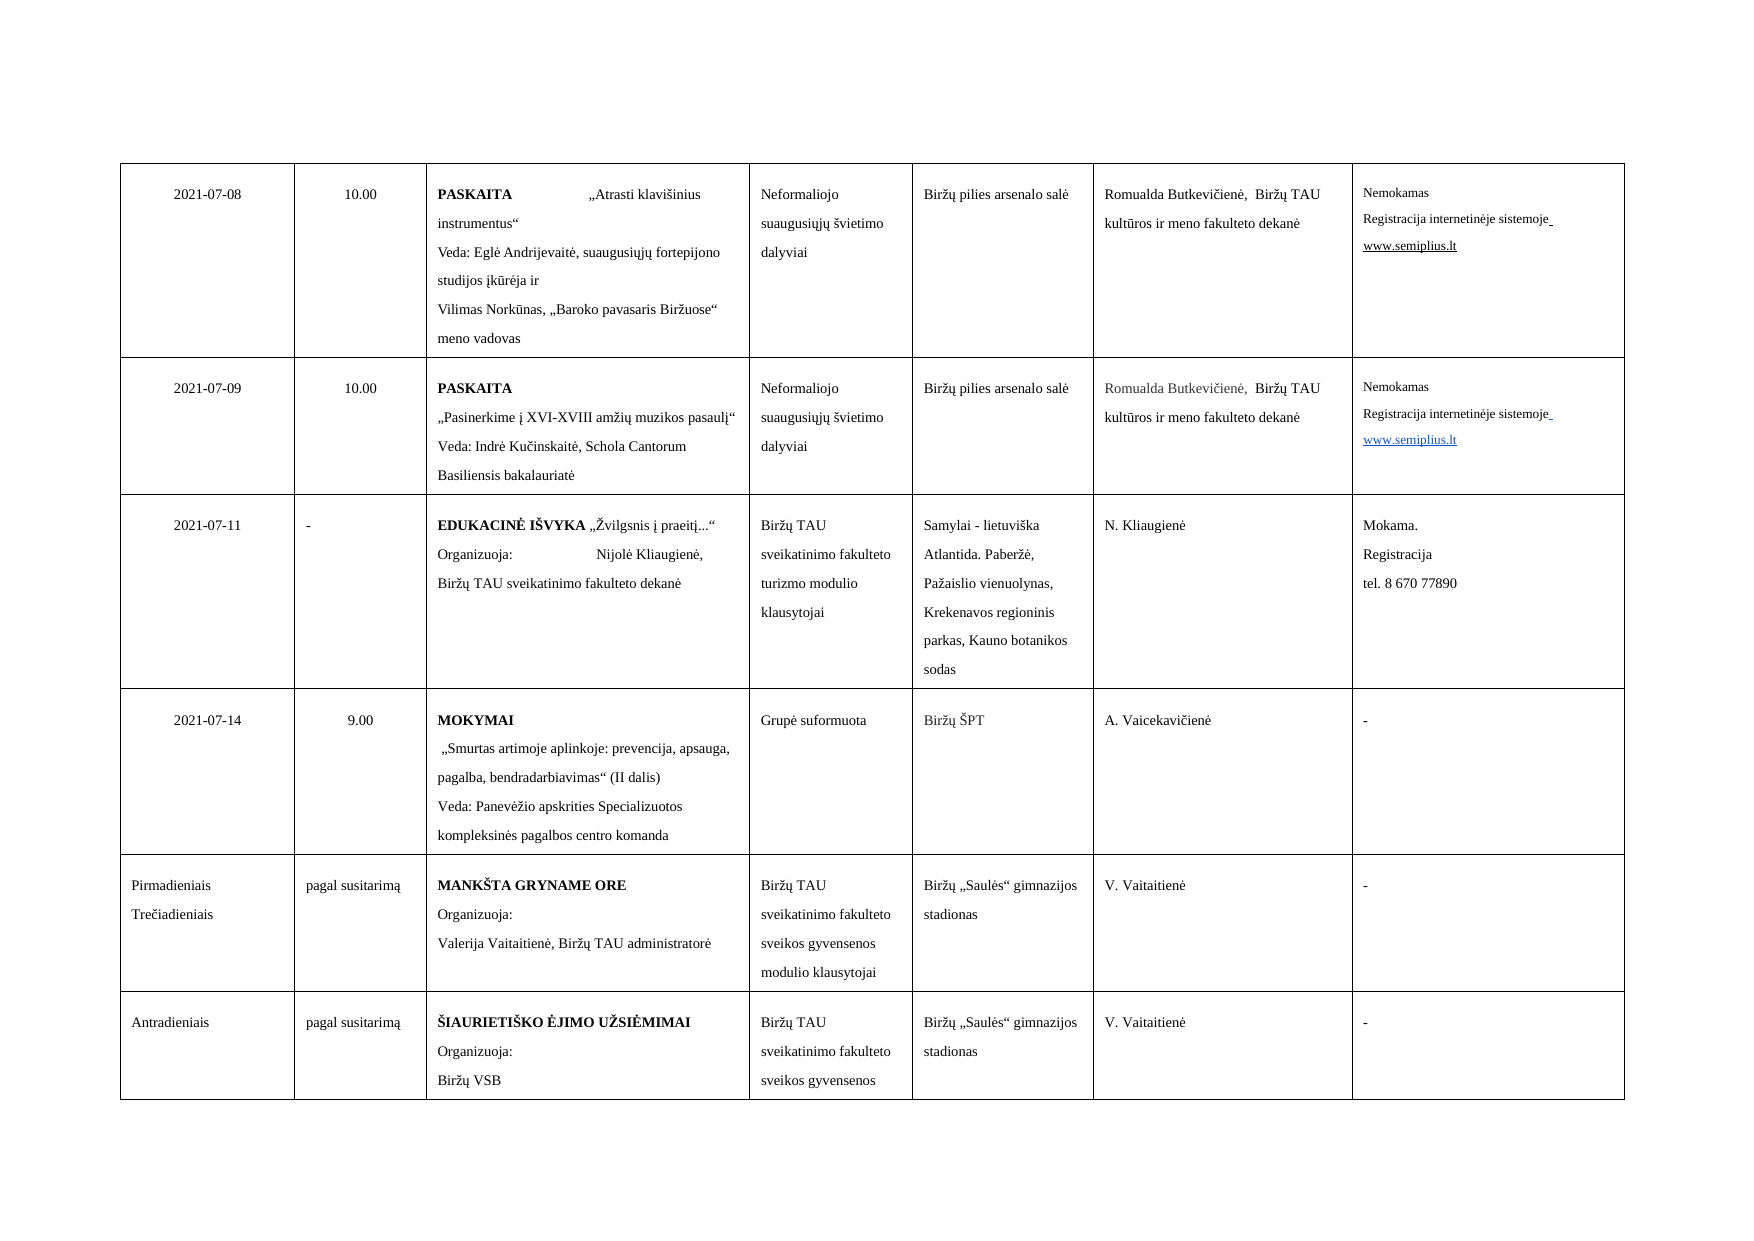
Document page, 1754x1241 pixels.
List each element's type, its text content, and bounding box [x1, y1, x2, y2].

table_cell Biržų „Saulės“ gimnazijos stadionas [913, 855, 1093, 991]
table_cell 9.00 [295, 689, 426, 854]
table_cell Biržų pilies arsenalo salė [913, 358, 1093, 494]
table_cell Biržų ŠPT [913, 689, 1093, 854]
table_cell Pirmadieniais Trečiadieniais [121, 855, 294, 991]
table_cell Biržų TAU sveikatinimo fakulteto sveikos gyvensenos modulio klausytojai [750, 855, 912, 991]
table_cell Neformaliojo suaugusiųjų švietimo dalyviai [750, 164, 912, 357]
table_cell Mokama. Registracija tel. 8 670 77890 [1353, 495, 1624, 688]
table_cell 2021-07-08 [121, 164, 294, 357]
table_cell Neformaliojo suaugusiųjų švietimo dalyviai [750, 358, 912, 494]
table_cell Nemokamas Registracija internetinėje sistemoje www.semiplius.lt [1353, 358, 1624, 494]
table_cell MOKYMAI „Smurtas artimoje aplinkoje: prevencija, apsauga, pagalba, bendradarbiavimas“ (II dalis) Veda: Panevėžio apskrities Specializuotos kompleksinės pagalbos centro komanda [427, 689, 749, 854]
table_cell 10.00 [295, 164, 426, 357]
table_cell Antradieniais [121, 992, 294, 1099]
table_cell PASKAITA „Pasinerkime į XVI-XVIII amžių muzikos pasaulį“ Veda: Indrė Kučinskaitė, Schola Cantorum Basiliensis bakalauriatė [427, 358, 749, 494]
table_cell Romualda Butkevičienė, Biržų TAU kultūros ir meno fakulteto dekanė [1094, 358, 1352, 494]
table_cell V. Vaitaitienė [1094, 992, 1352, 1099]
table_cell pagal susitarimą [295, 992, 426, 1099]
table_cell 2021-07-14 [121, 689, 294, 854]
table_cell N. Kliaugienė [1094, 495, 1352, 688]
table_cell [913, 992, 1093, 1099]
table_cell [750, 992, 912, 1099]
table_cell - [1353, 855, 1624, 991]
table_cell EDUKACINĖ IŠVYKA „Žvilgsnis į praeitį...“ Organizuoja: Nijolė Kliaugienė, Biržų TAU sveikatinimo fakulteto dekanė [427, 495, 749, 688]
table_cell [427, 992, 749, 1099]
table_cell A. Vaicekavičienė [1094, 689, 1352, 854]
table_cell - [1353, 992, 1624, 1099]
table_cell MANKŠTA GRYNAME ORE Organizuoja: Valerija Vaitaitienė, Biržų TAU administratorė [427, 855, 749, 991]
table_cell - [295, 495, 426, 688]
table_cell Biržų pilies arsenalo salė [913, 164, 1093, 357]
table_cell V. Vaitaitienė [1094, 855, 1352, 991]
table_cell PASKAITA „Atrasti klavišinius instrumentus“ Veda: Eglė Andrijevaitė, suaugusiųjų fortepijono studijos įkūrėja ir Vilimas Norkūnas, „Baroko pavasaris Biržuose“ meno vadovas [427, 164, 749, 357]
table_cell - [1353, 689, 1624, 854]
table_cell Romualda Butkevičienė, Biržų TAU kultūros ir meno fakulteto dekanė [1094, 164, 1352, 357]
table_cell pagal susitarimą [295, 855, 426, 991]
table_cell Nemokamas Registracija internetinėje sistemoje www.semiplius.lt [1353, 164, 1624, 357]
table_cell 2021-07-09 [121, 358, 294, 494]
table_cell Biržų TAU sveikatinimo fakulteto turizmo modulio klausytojai [750, 495, 912, 688]
table_cell Grupė suformuota [750, 689, 912, 854]
table_cell 10.00 [295, 358, 426, 494]
table_cell 2021-07-11 [121, 495, 294, 688]
table_cell Samylai - lietuviška Atlantida. Paberžė, Pažaislio vienuolynas, Krekenavos regioninis parkas, Kauno botanikos sodas [913, 495, 1093, 688]
